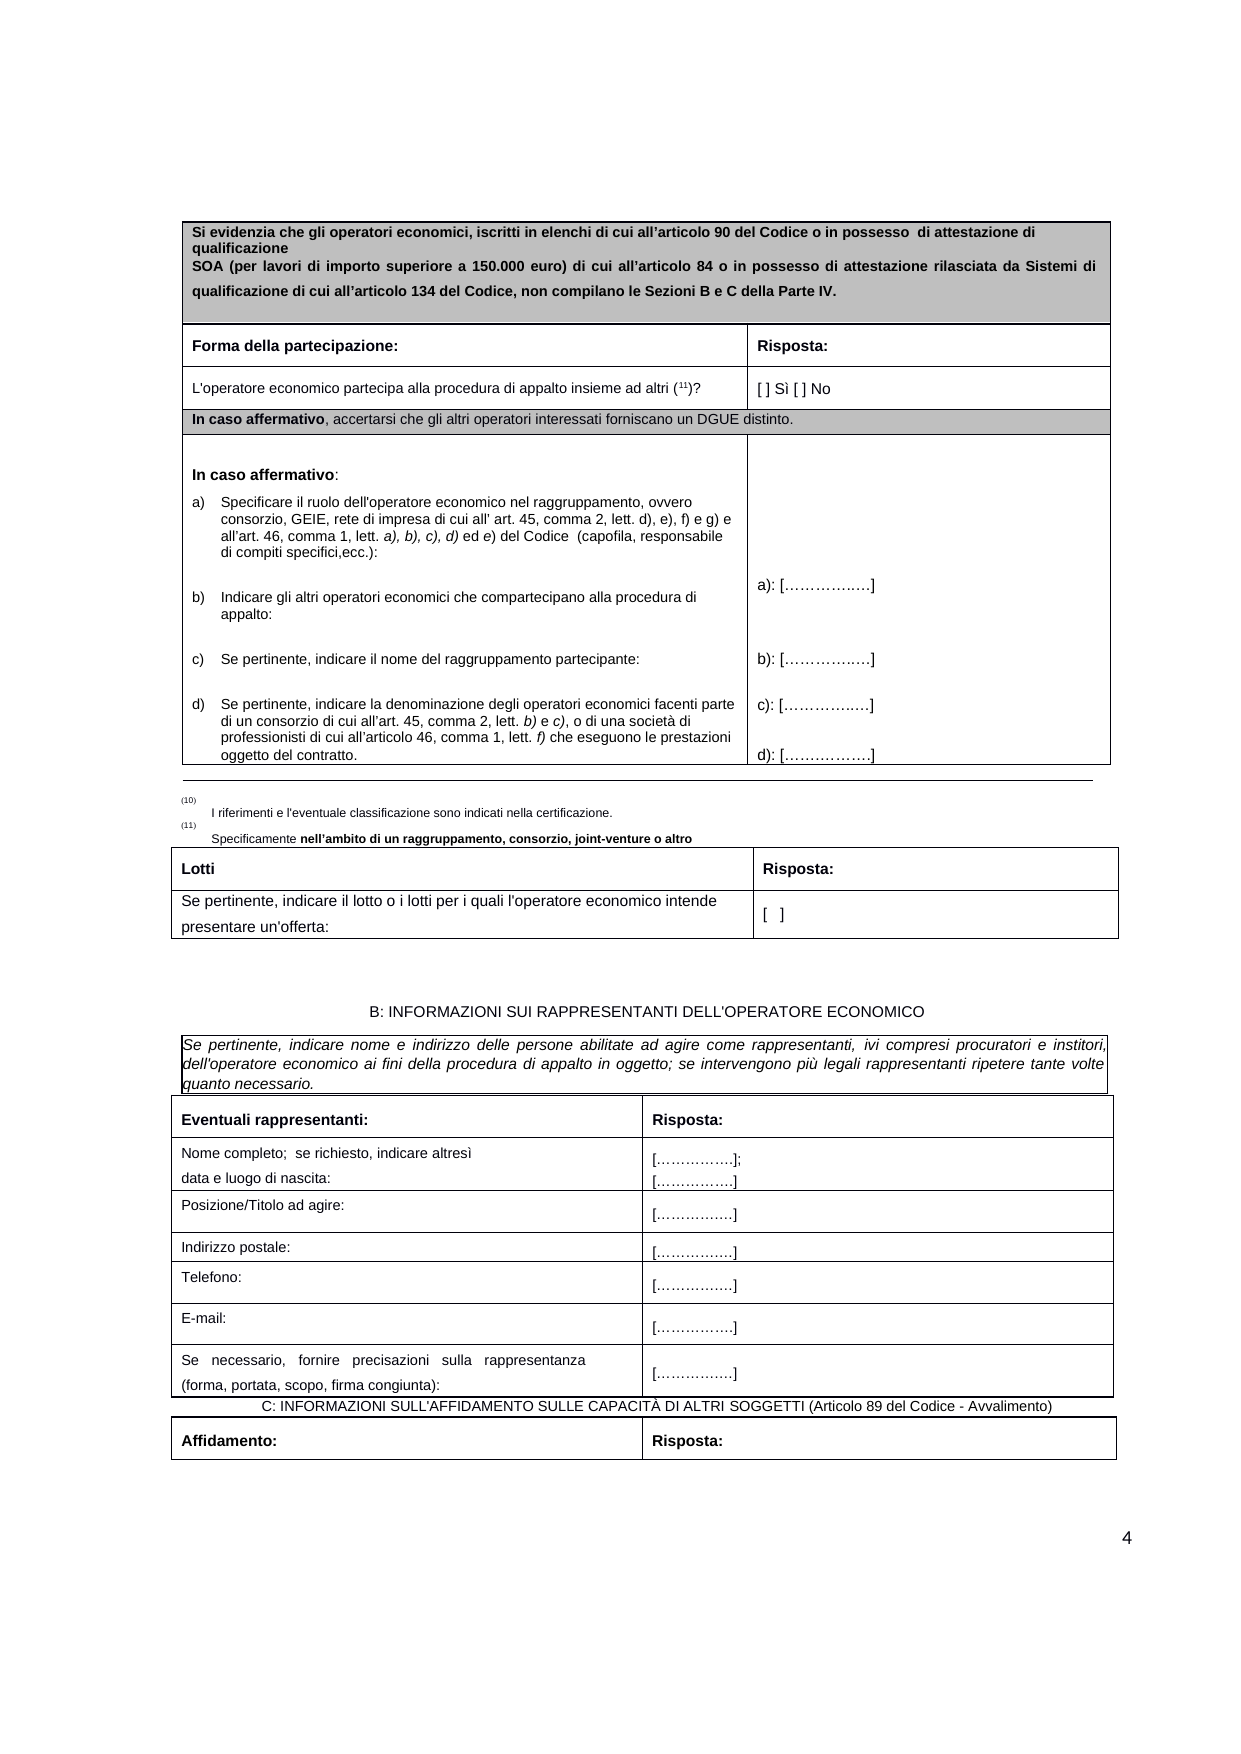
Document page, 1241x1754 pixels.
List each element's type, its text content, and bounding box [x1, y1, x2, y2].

table_cell [183, 257, 192, 322]
table_cell SOA (per lavori di importo superiore a 150.000 euro) di cui all’articolo 84 o in possesso di attestazione rilasciata da Sistemi di qualificazione di cui all’articolo 134 del Codice, non compilano le Sezioni B e C della Parte IV. [192, 257, 1099, 322]
table_cell Se pertinente, indicare il lotto o i lotti per i quali l'operatore economico intende presentare un'offerta: [172, 891, 753, 938]
table_cell Nome completo; se richiesto, indicare altresì data e luogo di nascita: [172, 1138, 642, 1190]
table_header Lotti [172, 848, 753, 890]
subtitle B: INFORMAZIONI SUI RAPPRESENTANTI DELL'OPERATORE ECONOMICO [369, 1002, 1166, 1020]
table_cell [………….…] [643, 1262, 1113, 1303]
table_cell [ ] Sì [ ] No [748, 367, 1110, 409]
table_header Affidamento: [172, 1418, 642, 1459]
table_cell [………….…] [643, 1233, 1113, 1261]
table_cell [1099, 257, 1110, 322]
table_cell Forma della partecipazione: [183, 325, 747, 366]
table_cell L'operatore economico partecipa alla procedura di appalto insieme ad altri (11)? [183, 367, 747, 409]
table_cell In caso affermativo, accertarsi che gli altri operatori interessati forniscano un DGUE distinto. [183, 410, 1110, 434]
text C: INFORMAZIONI SULL'AFFIDAMENTO SULLE CAPACITÀ DI ALTRI SOGGETTI (Articolo 89 del Codice - Avvalimento) [261, 1397, 1166, 1414]
table_header Risposta: [754, 848, 1118, 890]
table_cell Se necessario, fornire precisazioni sulla rappresentanza (forma, portata, scopo, firma congiunta): [172, 1345, 642, 1396]
table_cell Posizione/Titolo ad agire: [172, 1191, 642, 1232]
table_header Eventuali rappresentanti: [172, 1096, 642, 1137]
table_header Risposta: [643, 1096, 1113, 1137]
table_cell […………….] [643, 1304, 1113, 1344]
table_cell Risposta: [748, 325, 1110, 366]
table_cell a): […………..…] b): […………..…] c): […………..…] d): […….……….] [748, 435, 1110, 764]
subtitle Specificamente nell’ambito di un raggruppamento, consorzio, joint-venture o altro [211, 832, 1166, 846]
text I riferimenti e l'eventuale classificazione sono indicati nella certificazione. [211, 806, 1166, 820]
table_cell Indirizzo postale: [172, 1233, 642, 1261]
table_cell Telefono: [172, 1262, 642, 1303]
table_cell [ ] [754, 891, 1118, 938]
text Se pertinente, indicare nome e indirizzo delle persone abilitate ad agire come rappresentanti, ivi compresi procuratori e institori, dell'operatore economico ai fini della procedura di appalto in oggetto; se intervengono più legali rappresentanti ripetere tante volte quanto necessario. [183, 1036, 1107, 1093]
table_cell In caso affermativo: Specificare il ruolo dell'operatore economico nel raggruppamento, ovvero consorzio, GEIE, rete di impresa di cui all’ art. 45, comma 2, lett. d), e), f) e g) e all’art. 46, comma 1, lett. a), b), c), d) ed e) del Codice (capofila, responsabile di compiti specifici,ecc.): Indicare gli altri operatori economici che compartecipano alla procedura di appalto: Se pertinente, indicare il nome del raggruppamento partecipante: Se pertinente, indicare la denominazione degli operatori economici facenti parte di un consorzio di cui all’art. 45, comma 2, lett. b) e c), o di una società di professionisti di cui all’articolo 46, comma 1, lett. f) che eseguono le prestazioni oggetto del contratto. [183, 435, 747, 764]
table_cell [………….…] [643, 1191, 1113, 1232]
table_cell […………….]; […………….] [643, 1138, 1113, 1190]
table_header Risposta: [643, 1418, 1116, 1459]
table_cell Si evidenzia che gli operatori economici, iscritti in elenchi di cui all’articolo 90 del Codice o in possesso di attestazione di qualificazione [183, 223, 1110, 257]
table_cell E-mail: [172, 1304, 642, 1344]
table_cell [………….…] [643, 1345, 1113, 1396]
